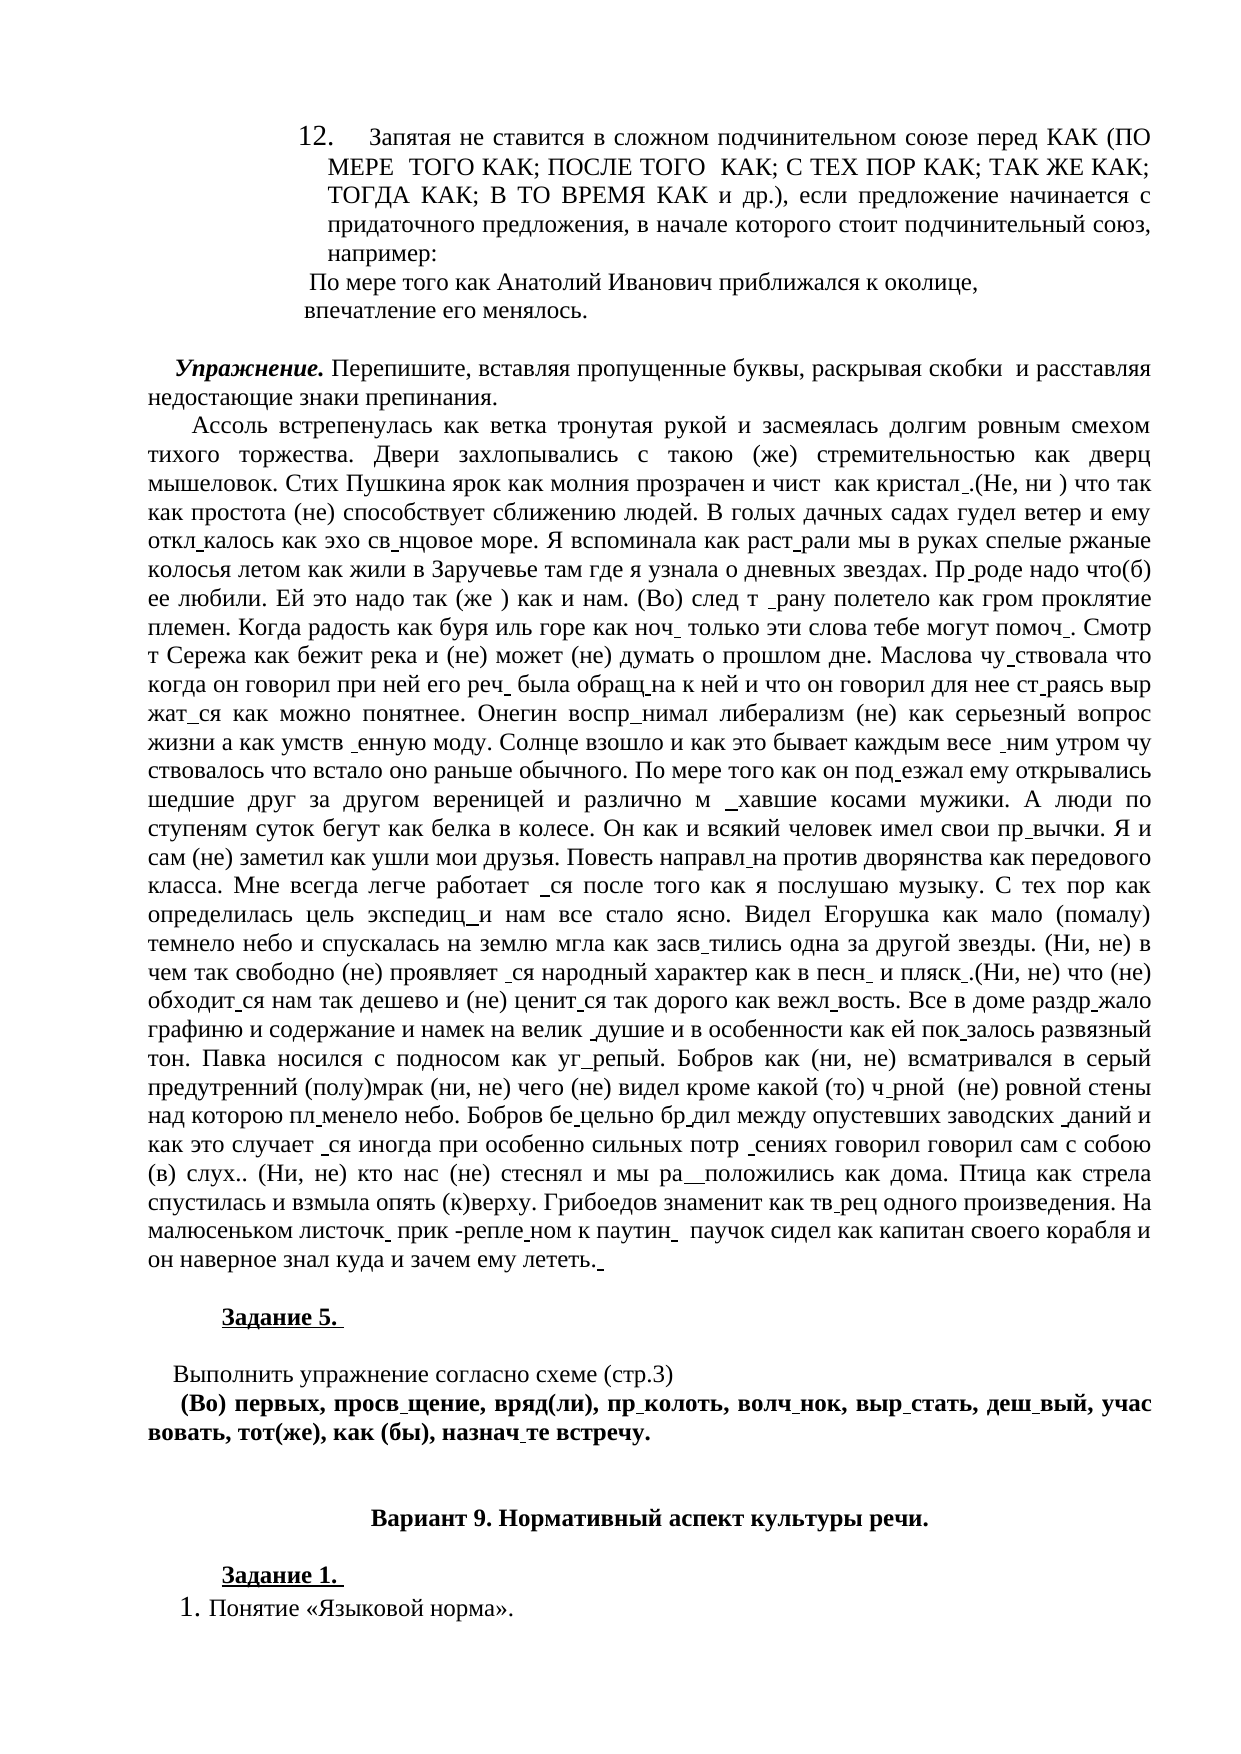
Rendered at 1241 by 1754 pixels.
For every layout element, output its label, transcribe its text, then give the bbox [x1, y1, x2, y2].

text Ассоль встрепенулась как ветка тронутая рукой и засмеялась долгим ровным смехом тихого торжества. Двери захлопывались с такою (же) стремительностью как дверц мышеловок. Стих Пушкина ярок как молния прозрачен и чист как кристал .(Не, ни ) что так как простота (не) способствует сближению людей. В голых дачных садах гудел ветер и ему откл калось как эхо св нцовое море. Я вспоминала как раст рали мы в руках спелые ржаные колосья летом как жили в Заручевье там где я узнала о дневных звездах. Пр роде надо что(б) ее любили. Ей это надо так (же ) как и нам. (Во) след т рану полетело как гром проклятие племен. Когда радость как буря иль горе как ноч только эти слова тебе могут помоч . Смотр т Сережа как бежит река и (не) может (не) думать о прошлом дне. Маслова чу ствовала что когда он говорил при ней его реч была обращ на к ней и что он говорил для нее ст раясь выр жат ся как можно понятнее. Онегин воспр нимал либерализм (не) как серьезный вопрос жизни а как умств енную моду. Солнце взошло и как это бывает каждым весе ним утром чу ствовалось что встало оно раньше обычного. По мере того как он под езжал ему открывались шедшие друг за другом вереницей и различно м хавшие косами мужики. А люди по ступеням суток бегут как белка в колесе. Он как и всякий человек имел свои пр вычки. Я и сам (не) заметил как ушли мои друзья. Повесть направл на против дворянства как передового класса. Мне всегда легче работает ся после того как я послушаю музыку. С тех пор как определилась цель экспедиц и нам все стало ясно. Видел Егорушка как мало (помалу) темнело небо и спускалась на землю мгла как засв тились одна за другой звезды. (Ни, не) в чем так свободно (не) проявляет ся народный характер как в песн и пляск .(Ни, не) что (не) обходит ся нам так дешево и (не) ценит ся так дорого как вежл вость. Все в доме раздр жало графиню и содержание и намек на велик душие и в особенности как ей пок залось развязный тон. Павка носился с подносом как уг репый. Бобров как (ни, не) всматривался в серый предутренний (полу)мрак (ни, не) чего (не) видел кроме какой (то) ч рной (не) ровной стены над которою пл менело небо. Бобров бе цельно бр дил между опустевших заводских даний и как это случает ся иногда при особенно сильных потр сениях говорил говорил сам с собою (в) слух.. (Ни, не) кто нас (не) стеснял и мы ра положились как дома. Птица как стрела спустилась и взмыла опять (к)верху. Грибоедов знаменит как тв рец одного произведения. На малюсеньком листочк прик -репле ном к паутин паучок сидел как капитан своего корабля и он наверное знал куда и зачем ему лететь. [148, 410, 1152, 1273]
list Понятие «Языковой норма». [179, 1589, 1152, 1623]
text По мере того как Анатолий Иванович приближался к околице, [148, 267, 1152, 295]
text Упражнение. Перепишите, вставляя пропущенные буквы, раскрывая скобки и расставляя недостающие знаки препинания. [148, 353, 1152, 410]
text Выполнить упражнение согласно схеме (стр.3) [148, 1359, 1152, 1388]
text Вариант 9. Нормативный аспект культуры речи. [148, 1503, 1152, 1532]
text (Во) первых, просв щение, вряд(ли), пр колоть, волч нок, выр стать, деш вый, учас вовать, тот(же), как (бы), назнач те встречу. [148, 1388, 1152, 1445]
text Задание 5. [148, 1302, 1152, 1330]
text впечатление его менялось. [148, 295, 1152, 324]
list Запятая не ставится в сложном подчинительном союзе перед КАК (ПО МЕРЕ ТОГО КАК; ПОСЛЕ ТОГО КАК; С ТЕХ ПОР КАК; ТАК ЖЕ КАК; ТОГДА КАК; В ТО ВРЕМЯ КАК и др.), если предложение начинается с придаточного предложения, в начале которого стоит подчинительный союз, например: [298, 118, 1152, 267]
text Задание 1. [148, 1560, 1152, 1589]
